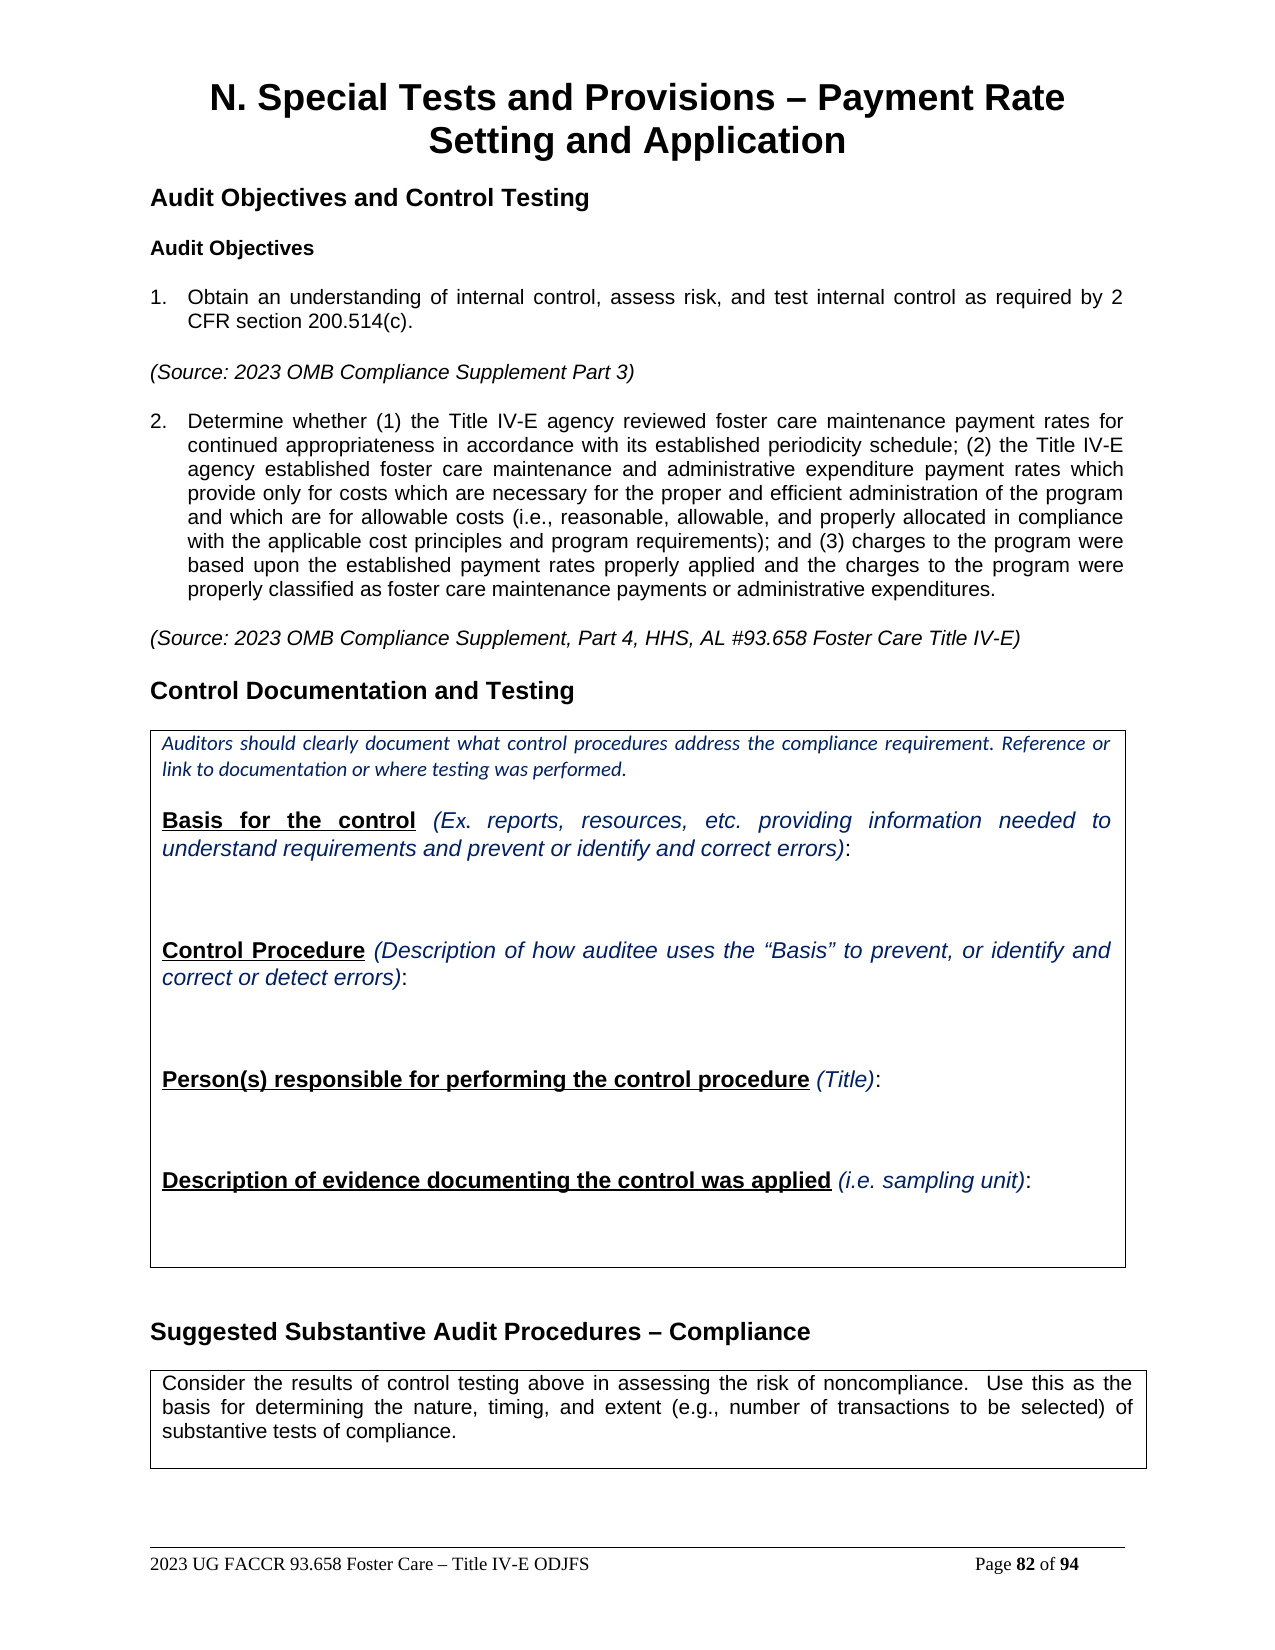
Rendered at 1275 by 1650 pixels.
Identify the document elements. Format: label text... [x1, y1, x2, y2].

subtitle Audit Objectives and Control Testing [150, 186, 1125, 211]
text Audit Objectives [150, 236, 1125, 260]
subtitle Suggested Substantive Audit Procedures – Compliance [150, 1320, 1125, 1345]
text Control Documentation and Testing [150, 676, 1125, 704]
list Determine whether (1) the Title IV-E agency reviewed foster care maintenance payment rates for continued appropriateness in accordance with its established periodicity schedule; (2) the Title IV-E agency established foster care maintenance and administrative expenditure payment rates which provide only for costs which are necessary for the proper and efficient administration of the program and which are for allowable costs (i.e., reasonable, allowable, and properly allocated in compliance with the applicable cost principles and program requirements); and (3) charges to the program were based upon the established payment rates properly applied and the charges to the program were properly classified as foster care maintenance payments or administrative expenditures. [150, 407, 1125, 600]
table_header Auditors should clearly document what control procedures address the compliance requirement. Reference or link to documentation or where testing was performed. Basis for the control (Ex. reports, resources, etc. providing information needed to understand requirements and prevent or identify and correct errors): Control Procedure (Description of how auditee uses the “Basis” to prevent, or identify and correct or detect errors): Person(s) responsible for performing the control procedure (Title): Description of evidence documenting the control was applied (i.e. sampling unit): [151, 731, 1125, 1267]
text (Source: 2023 OMB Compliance Supplement, Part 4, HHS, AL #93.658 Foster Care Title IV-E) [150, 624, 1125, 649]
text (Source: 2023 OMB Compliance Supplement Part 3) [150, 360, 1125, 384]
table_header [151, 1371, 1146, 1468]
text 1. Obtain an understanding of internal control, assess risk, and test internal control as required by 2 CFR section 200.514(c). [150, 285, 1125, 333]
